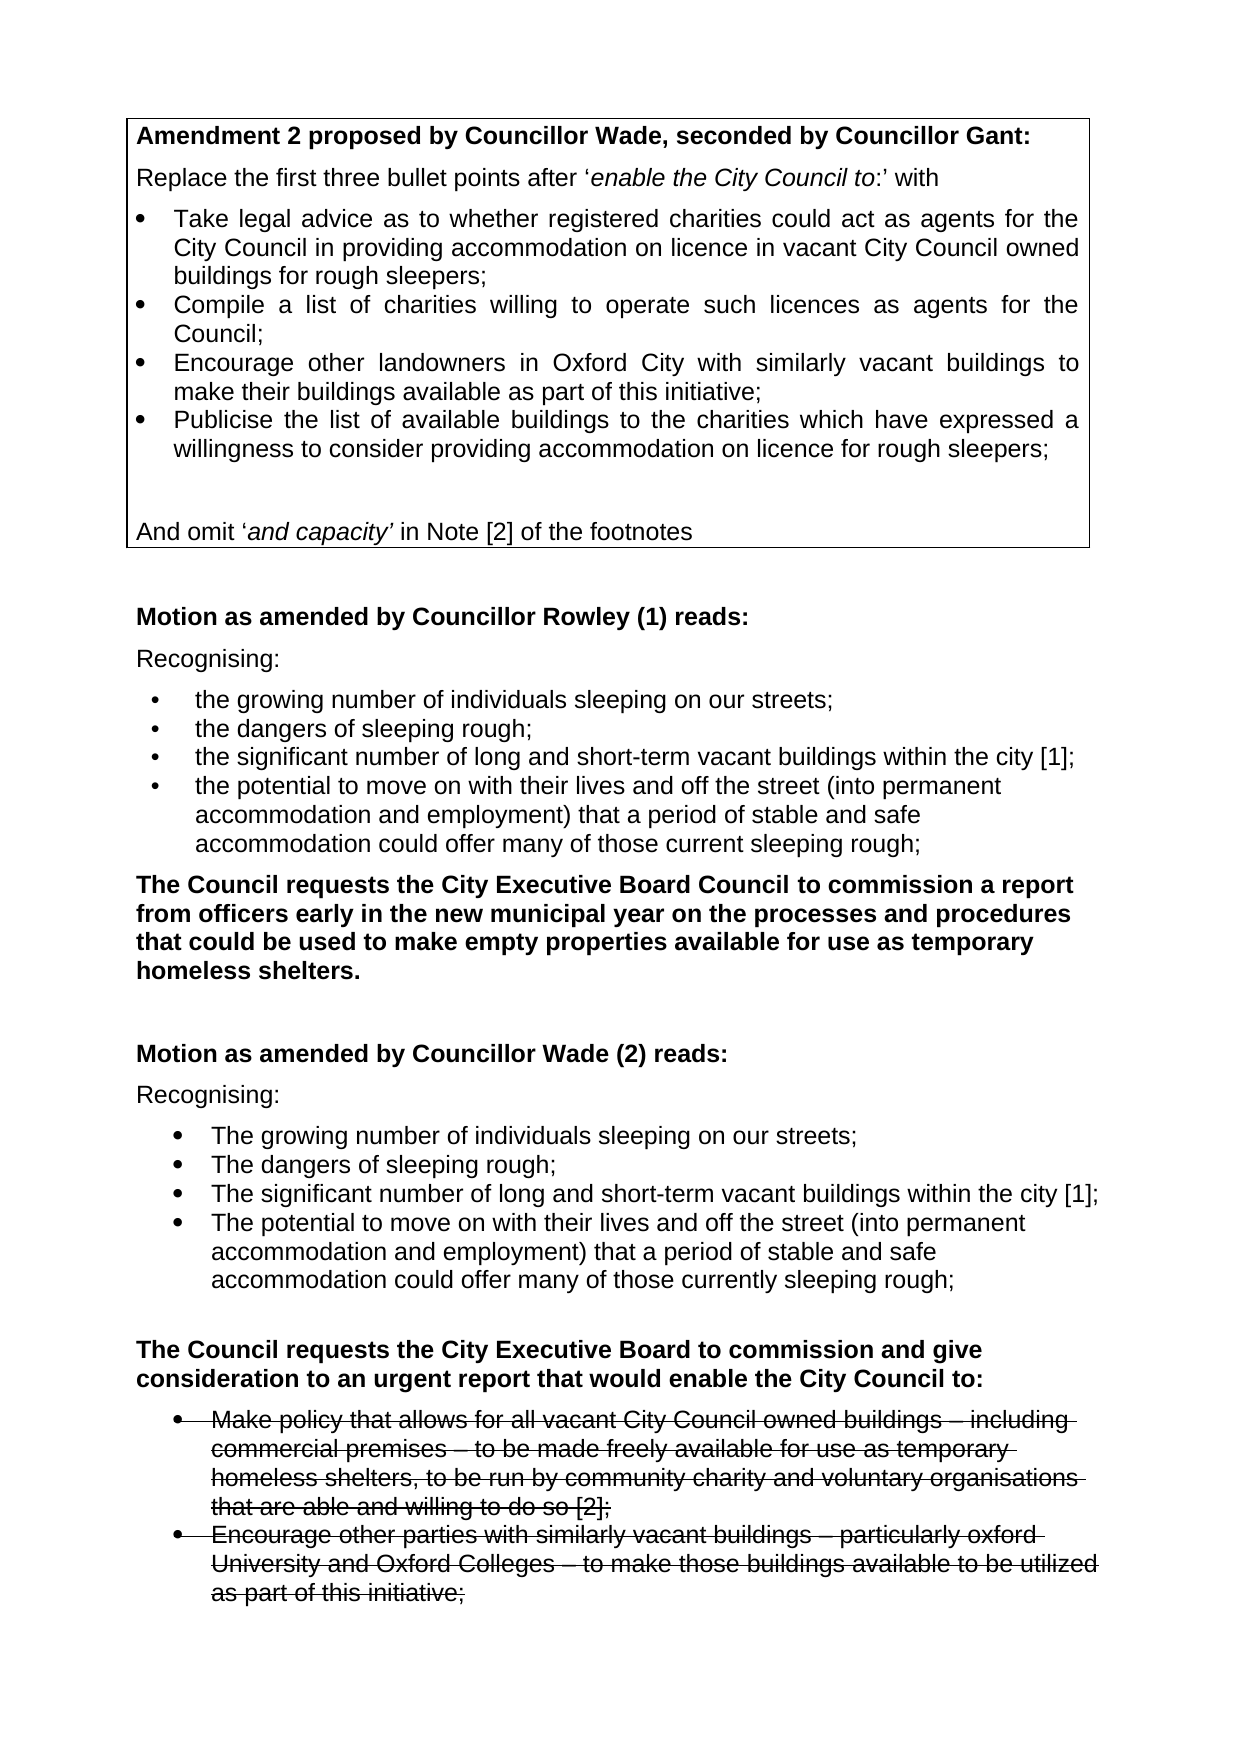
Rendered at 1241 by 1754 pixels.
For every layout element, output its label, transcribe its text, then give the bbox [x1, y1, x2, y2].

text Motion as amended by Councillor Rowley (1) reads: [136, 602, 1081, 631]
text The Council requests the City Executive Board to commission and give consideration to an urgent report that would enable the City Council to: [136, 1335, 1104, 1393]
text Amendment 2 proposed by Councillor Wade, seconded by Councillor Gant: [128, 119, 1089, 150]
text Motion as amended by Councillor Wade (2) reads: [136, 1038, 1104, 1067]
list the potential to move on with their lives and off the street (into permanent accommodation and employment) that a period of stable and safe accommodation could offer many of those current sleeping rough; [151, 771, 1081, 857]
list the dangers of sleeping rough; [151, 713, 1081, 742]
text And omit ‘and capacity’ in Note [2] of the footnotes [128, 513, 1089, 547]
list the growing number of individuals sleeping on our streets; [151, 685, 1081, 713]
list Publicise the list of available buildings to the charities which have expressed a willingness to consider providing accommodation on licence for rough sleepers; [128, 402, 1089, 463]
list the significant number of long and short-term vacant buildings within the city [1]; [151, 742, 1081, 771]
text Recognising: [136, 643, 1081, 672]
text The Council requests the City Executive Board Council to commission a report from officers early in the new municipal year on the processes and procedures that could be used to make empty properties available for use as temporary homeless shelters. [136, 870, 1081, 985]
list Make policy that allows for all vacant City Council owned buildings – including commercial premises – to be made freely available for use as temporary homeless shelters, to be run by community charity and voluntary organisations that are able and willing to do so [2]; [173, 1405, 1104, 1520]
list Encourage other parties with similarly vacant buildings – particularly oxford University and Oxford Colleges – to make those buildings available to be utilized as part of this initiative; [173, 1520, 1104, 1607]
list The potential to move on with their lives and off the street (into permanent accommodation and employment) that a period of stable and safe accommodation could offer many of those currently sleeping rough; [173, 1208, 1104, 1294]
list Encourage other landowners in Oxford City with similarly vacant buildings to make their buildings available as part of this initiative; [128, 344, 1089, 402]
list The dangers of sleeping rough; [173, 1150, 1104, 1179]
list The significant number of long and short-term vacant buildings within the city [1]; [173, 1179, 1104, 1208]
list The growing number of individuals sleeping on our streets; [173, 1121, 1104, 1150]
list Compile a list of charities willing to operate such licences as agents for the Council; [128, 287, 1089, 344]
list Take legal advice as to whether registered charities could act as agents for the City Council in providing accommodation on licence in vacant City Council owned buildings for rough sleepers; [128, 201, 1089, 287]
text Replace the first three bullet points after ‘enable the City Council to:’ with [128, 159, 1089, 191]
text Recognising: [136, 1080, 1104, 1108]
